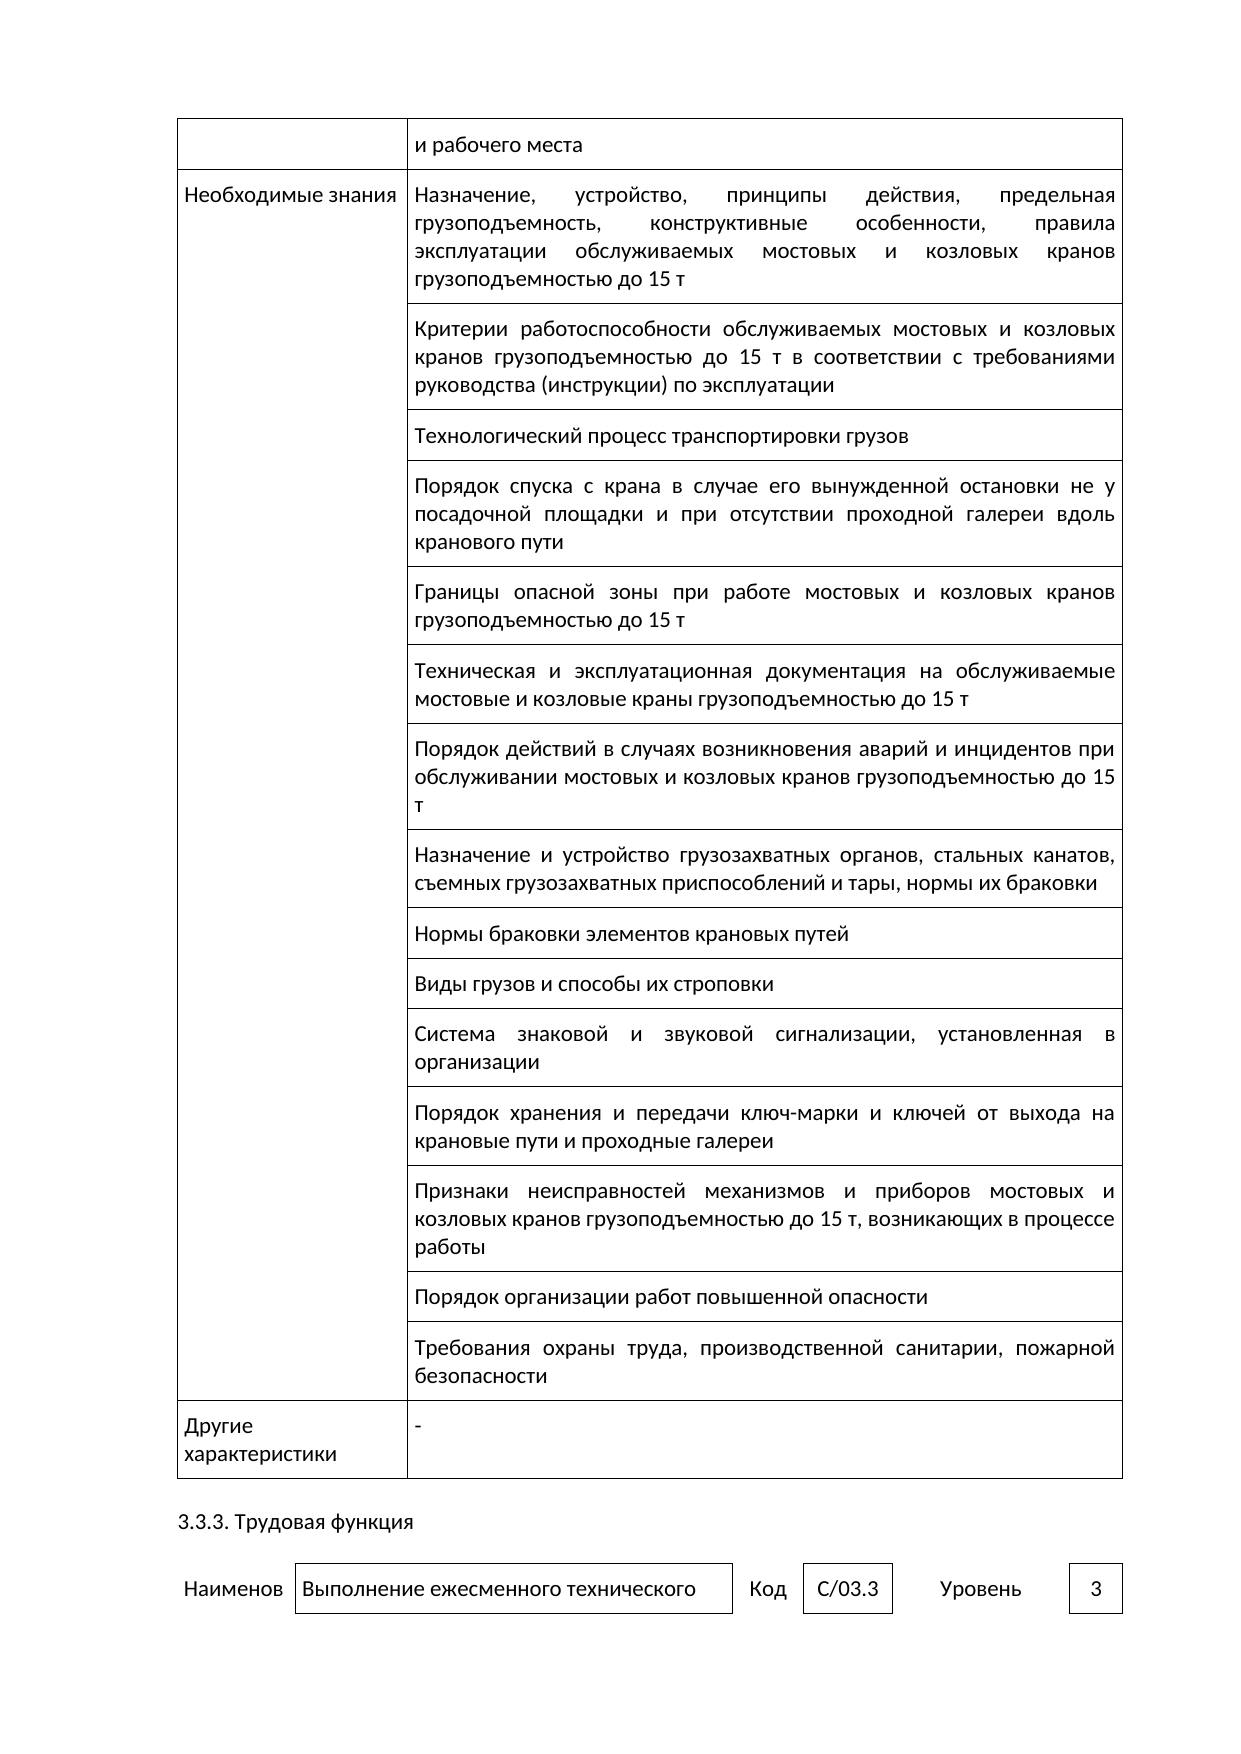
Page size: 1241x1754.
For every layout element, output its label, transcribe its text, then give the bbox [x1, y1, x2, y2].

table_cell Виды грузов и способы их строповки [408, 959, 1122, 1008]
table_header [296, 1564, 732, 1613]
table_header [893, 1563, 1069, 1613]
table_cell Порядок спуска с крана в случае его вынужденной остановки не у посадочной площадки и при отсутствии проходной галереи вдоль кранового пути [408, 461, 1122, 566]
text 3.3.3. Трудовая функция [177, 1507, 1152, 1535]
table_cell Назначение, устройство, принципы действия, предельная грузоподъемность, конструктивные особенности, правила эксплуатации обслуживаемых мостовых и козловых кранов грузоподъемностью до 15 т [408, 170, 1122, 303]
table_header 3 [1070, 1564, 1122, 1613]
table_cell Необходимые знания [178, 170, 407, 1399]
table_cell Технологический процесс транспортировки грузов [408, 410, 1122, 459]
table_cell Система знаковой и звуковой сигнализации, установленная в организации [408, 1009, 1122, 1086]
table_header Код [733, 1563, 803, 1613]
table_header Наименование [177, 1563, 295, 1613]
table_cell Требования охраны труда, производственной санитарии, пожарной безопасности [408, 1322, 1122, 1399]
table_cell Критерии работоспособности обслуживаемых мостовых и козловых кранов грузоподъемностью до 15 т в соответствии с требованиями руководства (инструкции) по эксплуатации [408, 304, 1122, 409]
table_cell Назначение и устройство грузозахватных органов, стальных канатов, съемных грузозахватных приспособлений и тары, нормы их браковки [408, 830, 1122, 907]
table_cell Нормы браковки элементов крановых путей [408, 908, 1122, 957]
table_cell Границы опасной зоны при работе мостовых и козловых кранов грузоподъемностью до 15 т [408, 567, 1122, 644]
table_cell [408, 119, 1122, 168]
table_cell Другие характеристики [178, 1401, 407, 1478]
table_cell Порядок организации работ повышенной опасности [408, 1272, 1122, 1321]
table_cell - [408, 1401, 1122, 1478]
table_cell Техническая и эксплуатационная документация на обслуживаемые мостовые и козловые краны грузоподъемностью до 15 т [408, 645, 1122, 722]
table_header C/03.3 [804, 1564, 892, 1613]
table_cell Порядок хранения и передачи ключ-марки и ключей от выхода на крановые пути и проходные галереи [408, 1087, 1122, 1164]
table_cell Признаки неисправностей механизмов и приборов мостовых и козловых кранов грузоподъемностью до 15 т, возникающих в процессе работы [408, 1166, 1122, 1271]
table_cell Порядок действий в случаях возникновения аварий и инцидентов при обслуживании мостовых и козловых кранов грузоподъемностью до 15 т [408, 724, 1122, 829]
